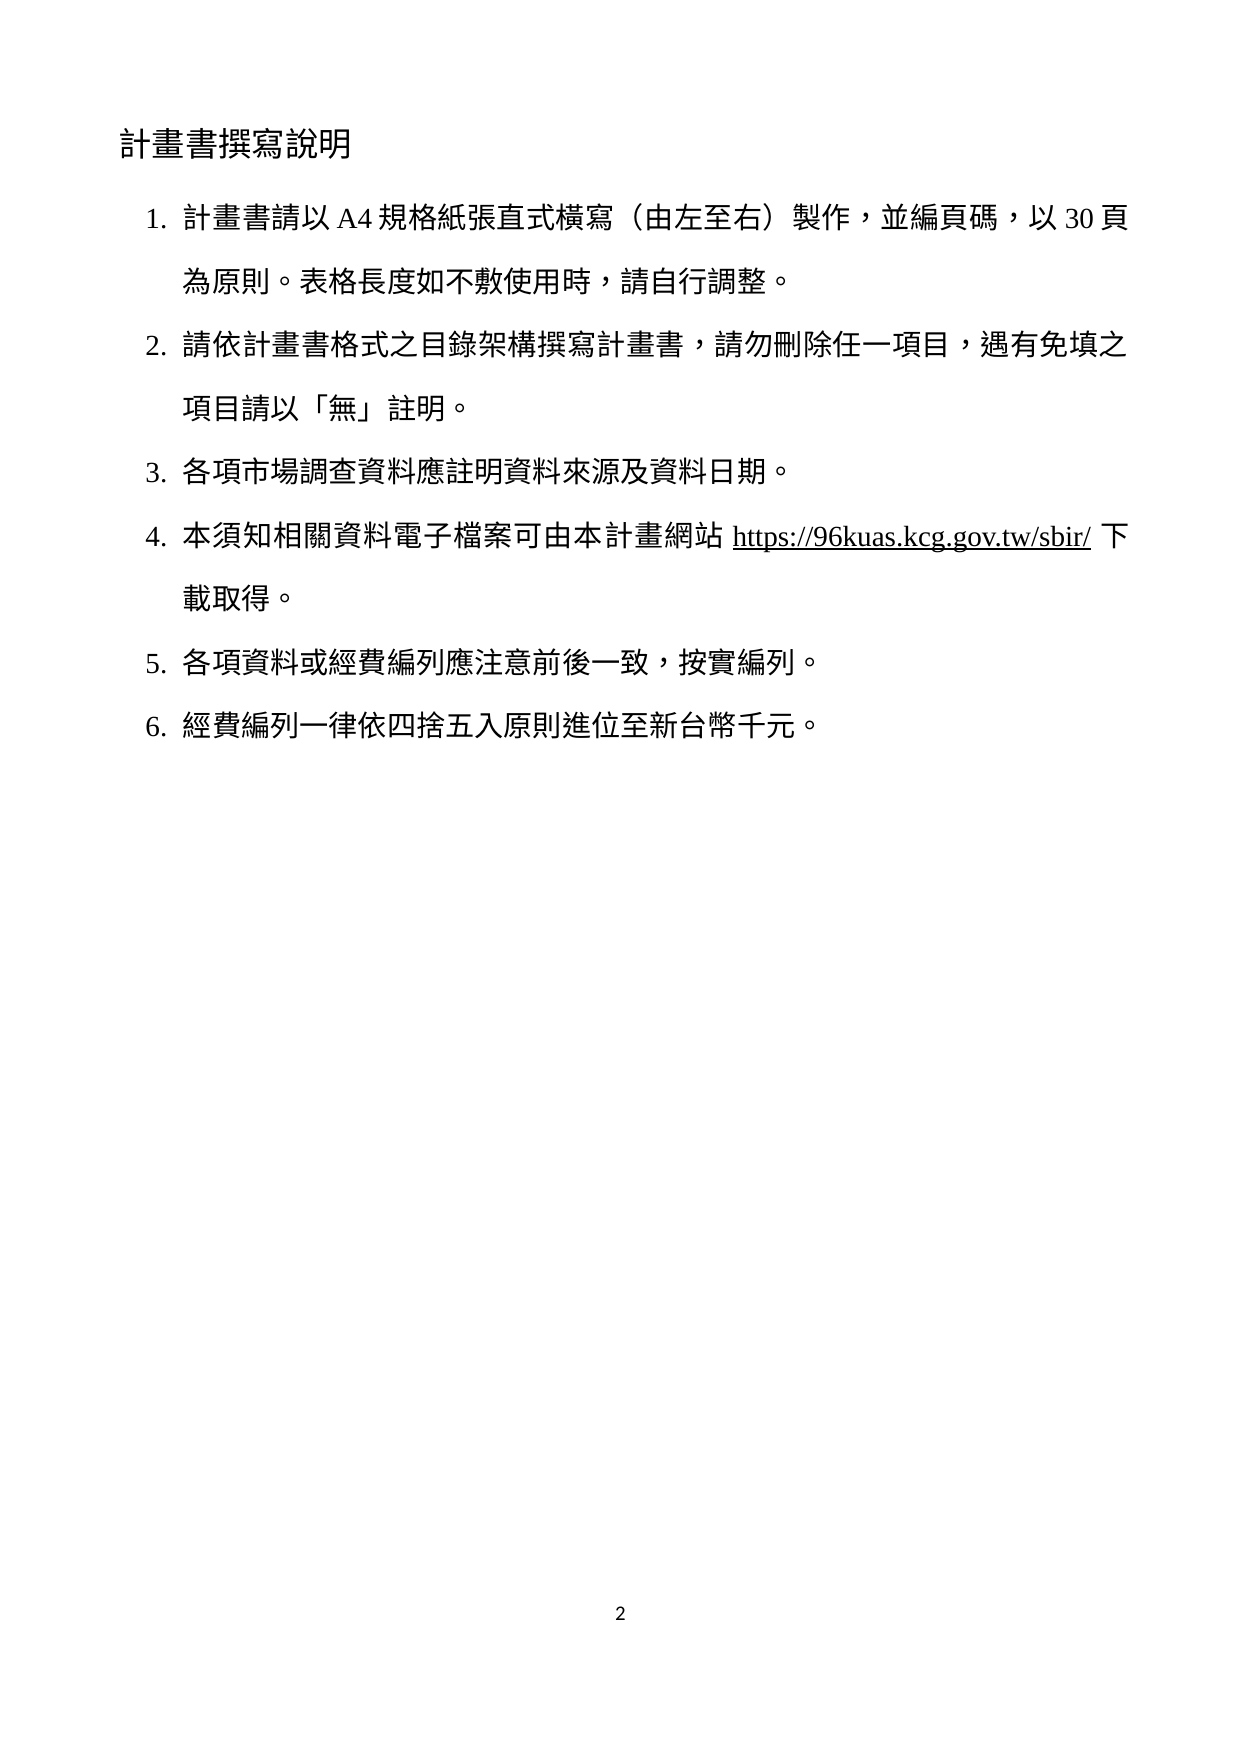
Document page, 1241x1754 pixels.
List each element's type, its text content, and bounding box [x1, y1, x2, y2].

list 請依計畫書格式之目錄架構撰寫計畫書，請勿刪除任一項目，遇有免填之項目請以「無」註明。 [145, 322, 1129, 428]
list 各項資料或經費編列應注意前後一致，按實編列。 [145, 639, 1129, 681]
list 各項市場調查資料應註明資料來源及資料日期。 [145, 449, 1129, 491]
list 計畫書請以A4規格紙張直式橫寫（由左至右）製作，並編頁碼，以30頁為原則。表格長度如不敷使用時，請自行調整。 [145, 195, 1129, 301]
text 計畫書撰寫說明 [118, 118, 1129, 166]
list 本須知相關資料電子檔案可由本計畫網站 https://96kuas.kcg.gov.tw/sbir/ 下載取得。 [145, 512, 1129, 618]
list 經費編列一律依四捨五入原則進位至新台幣千元。 [145, 703, 1129, 745]
